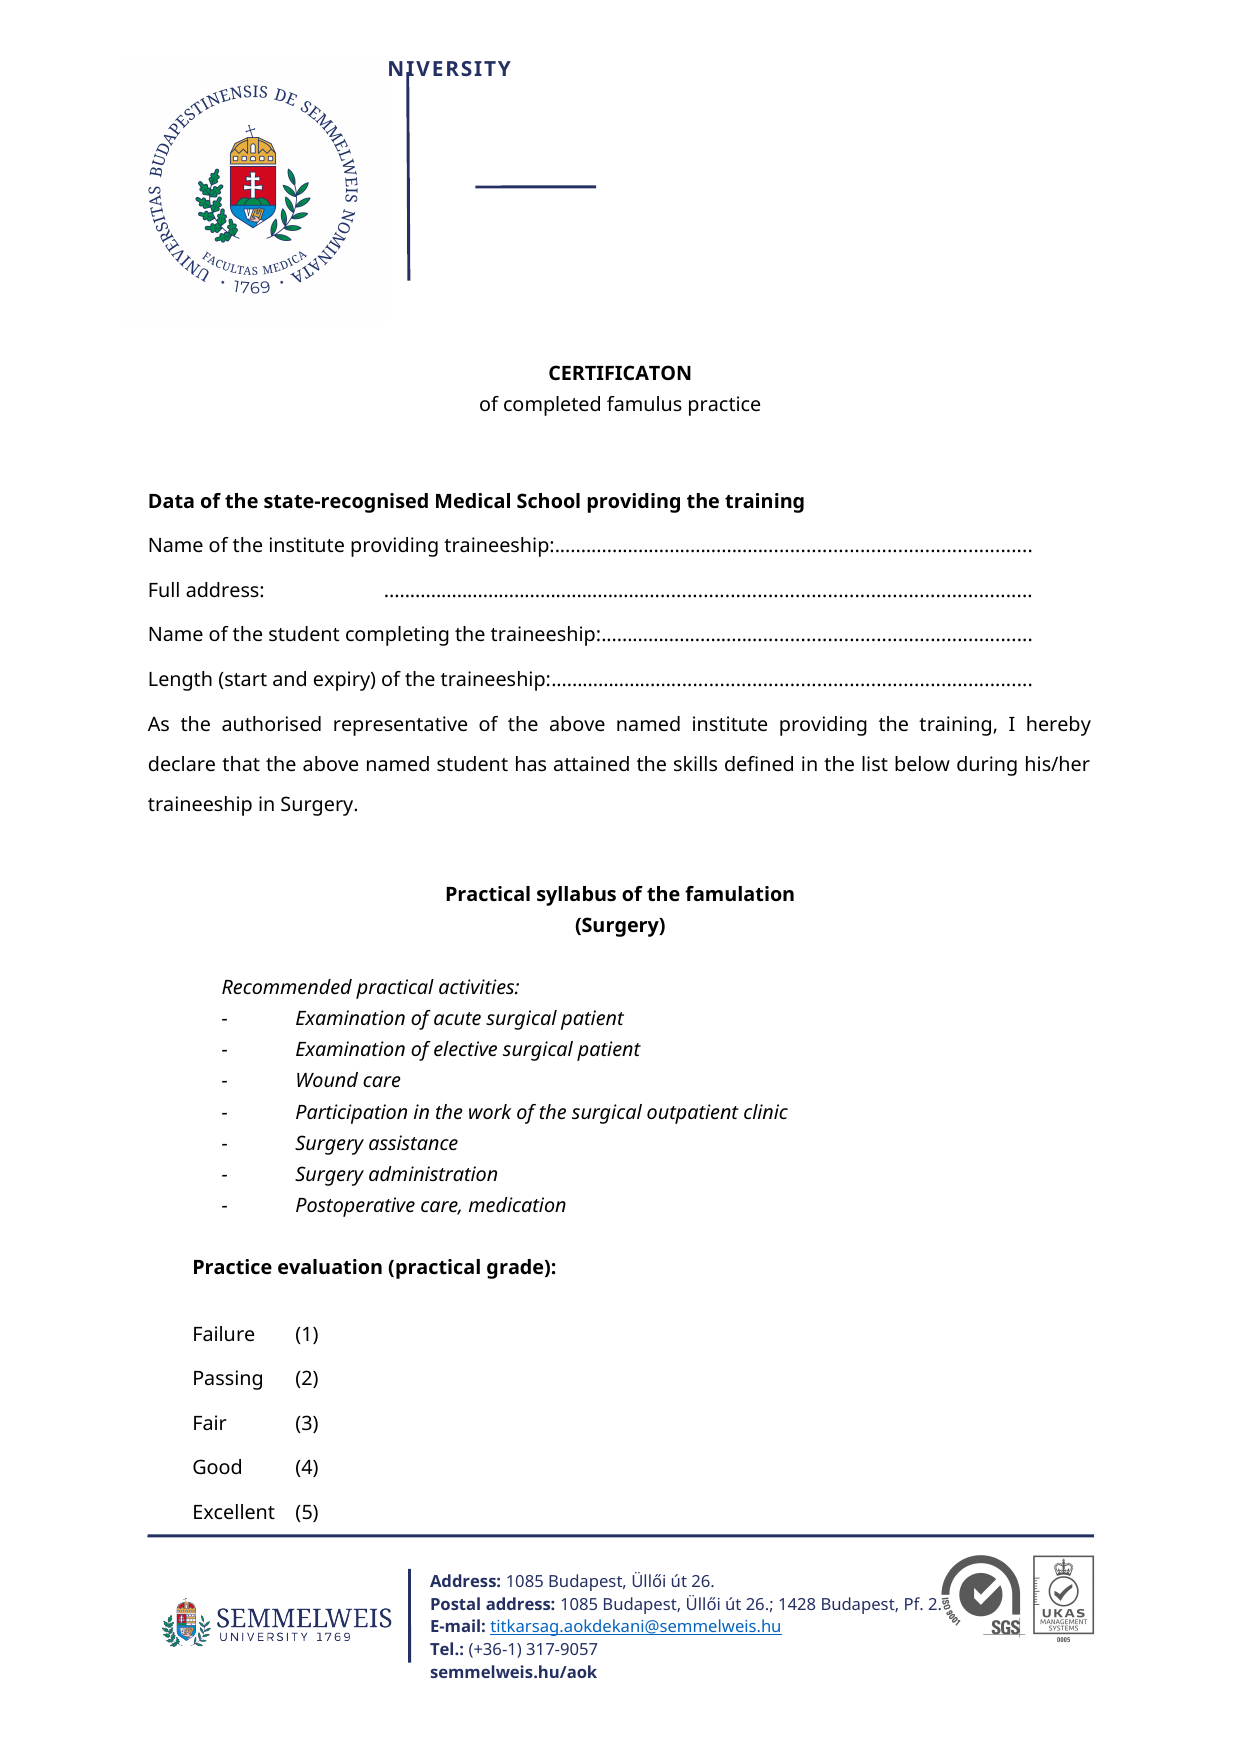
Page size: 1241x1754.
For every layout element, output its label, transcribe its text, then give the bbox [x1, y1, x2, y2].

text Failure (1) [148, 1320, 1093, 1347]
text Practice evaluation (practical grade): [148, 1254, 1093, 1281]
text Name of the student completing the traineeship: [148, 621, 1093, 648]
text - Examination of elective surgical patient [148, 1036, 1093, 1063]
text Practical syllabus of the famulation [148, 880, 1093, 907]
text (Surgery) [148, 911, 1093, 938]
text - Postoperative care, medication [148, 1191, 1093, 1218]
text of completed famulus practice [148, 390, 1093, 417]
text - Surgery assistance [148, 1129, 1093, 1156]
text Data of the state-recognised Medical School providing the training [148, 487, 1093, 514]
text Good (4) [148, 1454, 1093, 1481]
picture [927, 1539, 1109, 1653]
text Recommended practical activities: [148, 973, 1093, 1000]
text - Examination of acute surgical patient [148, 1004, 1093, 1031]
picture [158, 1562, 395, 1681]
text - Surgery administration [148, 1160, 1093, 1187]
text Full address: [148, 576, 1093, 603]
text - Participation in the work of the surgical outpatient clinic [148, 1098, 1093, 1125]
text Name of the institute providing traineeship: [148, 532, 1093, 558]
picture [119, 56, 387, 323]
text Length (start and expiry) of the traineeship: [148, 665, 1093, 692]
text As the authorised representative of the above named institute providing the training, I hereby declare that the above named student has attained the skills defined in the list below during his/her traineeship in Surgery. [148, 710, 1093, 818]
text Fair (3) [148, 1409, 1093, 1436]
text - Wound care [148, 1067, 1093, 1094]
text Excellent (5) [148, 1498, 1093, 1525]
text CERTIFICATON [148, 359, 1093, 386]
text Passing (2) [148, 1364, 1093, 1391]
